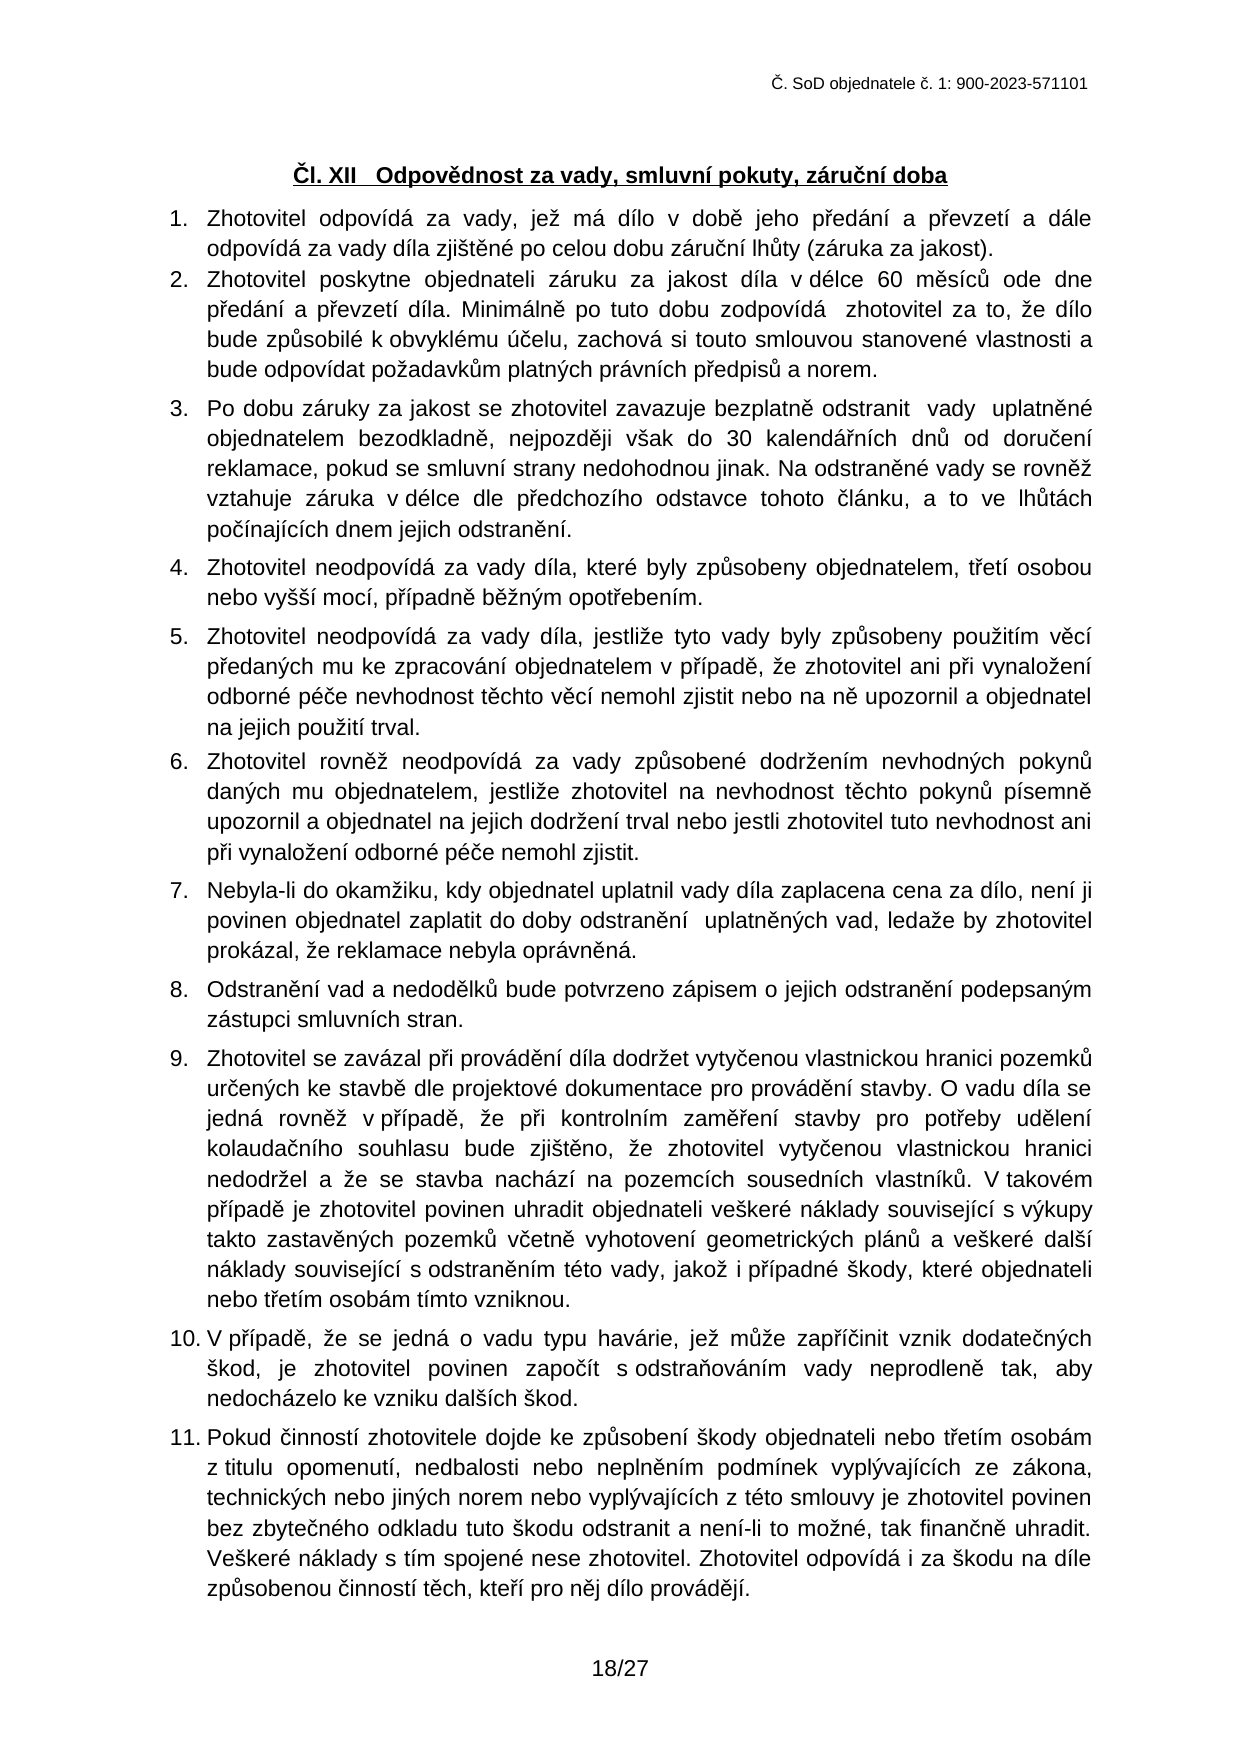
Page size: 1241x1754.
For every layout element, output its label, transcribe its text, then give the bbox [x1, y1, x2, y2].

list Pokud činností zhotovitele dojde ke způsobení škody objednateli nebo třetím osobám z titulu opomenutí, nedbalosti nebo neplněním podmínek vyplývajících ze zákona, technických nebo jiných norem nebo vyplývajících z této smlouvy je zhotovitel povinen bez zbytečného odkladu tuto škodu odstranit a není-li to možné, tak finančně uhradit. Veškeré náklady s tím spojené nese zhotovitel. Zhotovitel odpovídá i za škodu na díle způsobenou činností těch, kteří pro něj dílo provádějí. [169, 1424, 1093, 1601]
list Nebyla-li do okamžiku, kdy objednatel uplatnil vady díla zaplacena cena za dílo, není ji povinen objednatel zaplatit do doby odstranění uplatněných vad, ledaže by zhotovitel prokázal, že reklamace nebyla oprávněná. [169, 877, 1093, 964]
list Odstranění vad a nedodělků bude potvrzeno zápisem o jejich odstranění podepsaným zástupci smluvních stran. [169, 976, 1093, 1033]
list Zhotovitel odpovídá za vady, jež má dílo v době jeho předání a převzetí a dále odpovídá za vady díla zjištěné po celou dobu záruční lhůty (záruka za jakost). [169, 205, 1093, 262]
list Zhotovitel poskytne objednateli záruku za jakost díla v délce 60 měsíců ode dne předání a převzetí díla. Minimálně po tuto dobu zodpovídá zhotovitel za to, že dílo bude způsobilé k obvyklému účelu, zachová si touto smlouvou stanovené vlastnosti a bude odpovídat požadavkům platných právních předpisů a norem. [169, 266, 1093, 383]
text Čl. XII Odpovědnost za vady, smluvní pokuty, záruční doba [148, 162, 1093, 189]
list Zhotovitel se zavázal při provádění díla dodržet vytyčenou vlastnickou hranici pozemků určených ke stavbě dle projektové dokumentace pro provádění stavby. O vadu díla se jedná rovněž v případě, že při kontrolním zaměření stavby pro potřeby udělení kolaudačního souhlasu bude zjištěno, že zhotovitel vytyčenou vlastnickou hranici nedodržel a že se stavba nachází na pozemcích sousedních vlastníků. V takovém případě je zhotovitel povinen uhradit objednateli veškeré náklady související s výkupy takto zastavěných pozemků včetně vyhotovení geometrických plánů a veškeré další náklady související s odstraněním této vady, jakož i případné škody, které objednateli nebo třetím osobám tímto vzniknou. [169, 1045, 1093, 1313]
list Zhotovitel rovněž neodpovídá za vady způsobené dodržením nevhodných pokynů daných mu objednatelem, jestliže zhotovitel na nevhodnost těchto pokynů písemně upozornil a objednatel na jejich dodržení trval nebo jestli zhotovitel tuto nevhodnost ani při vynaložení odborné péče nemohl zjistit. [169, 748, 1093, 865]
list Zhotovitel neodpovídá za vady díla, jestliže tyto vady byly způsobeny použitím věcí předaných mu ke zpracování objednatelem v případě, že zhotovitel ani při vynaložení odborné péče nevhodnost těchto věcí nemohl zjistit nebo na ně upozornil a objednatel na jejich použití trval. [169, 623, 1093, 740]
list V případě, že se jedná o vadu typu havárie, jež může zapříčinit vznik dodatečných škod, je zhotovitel povinen započít s odstraňováním vady neprodleně tak, aby nedocházelo ke vzniku dalších škod. [169, 1325, 1093, 1412]
list Po dobu záruky za jakost se zhotovitel zavazuje bezplatně odstranit vady uplatněné objednatelem bezodkladně, nejpozději však do 30 kalendářních dnů od doručení reklamace, pokud se smluvní strany nedohodnou jinak. Na odstraněné vady se rovněž vztahuje záruka v délce dle předchozího odstavce tohoto článku, a to ve lhůtách počínajících dnem jejich odstranění. [169, 395, 1093, 542]
list Zhotovitel neodpovídá za vady díla, které byly způsobeny objednatelem, třetí osobou nebo vyšší mocí, případně běžným opotřebením. [169, 554, 1093, 611]
